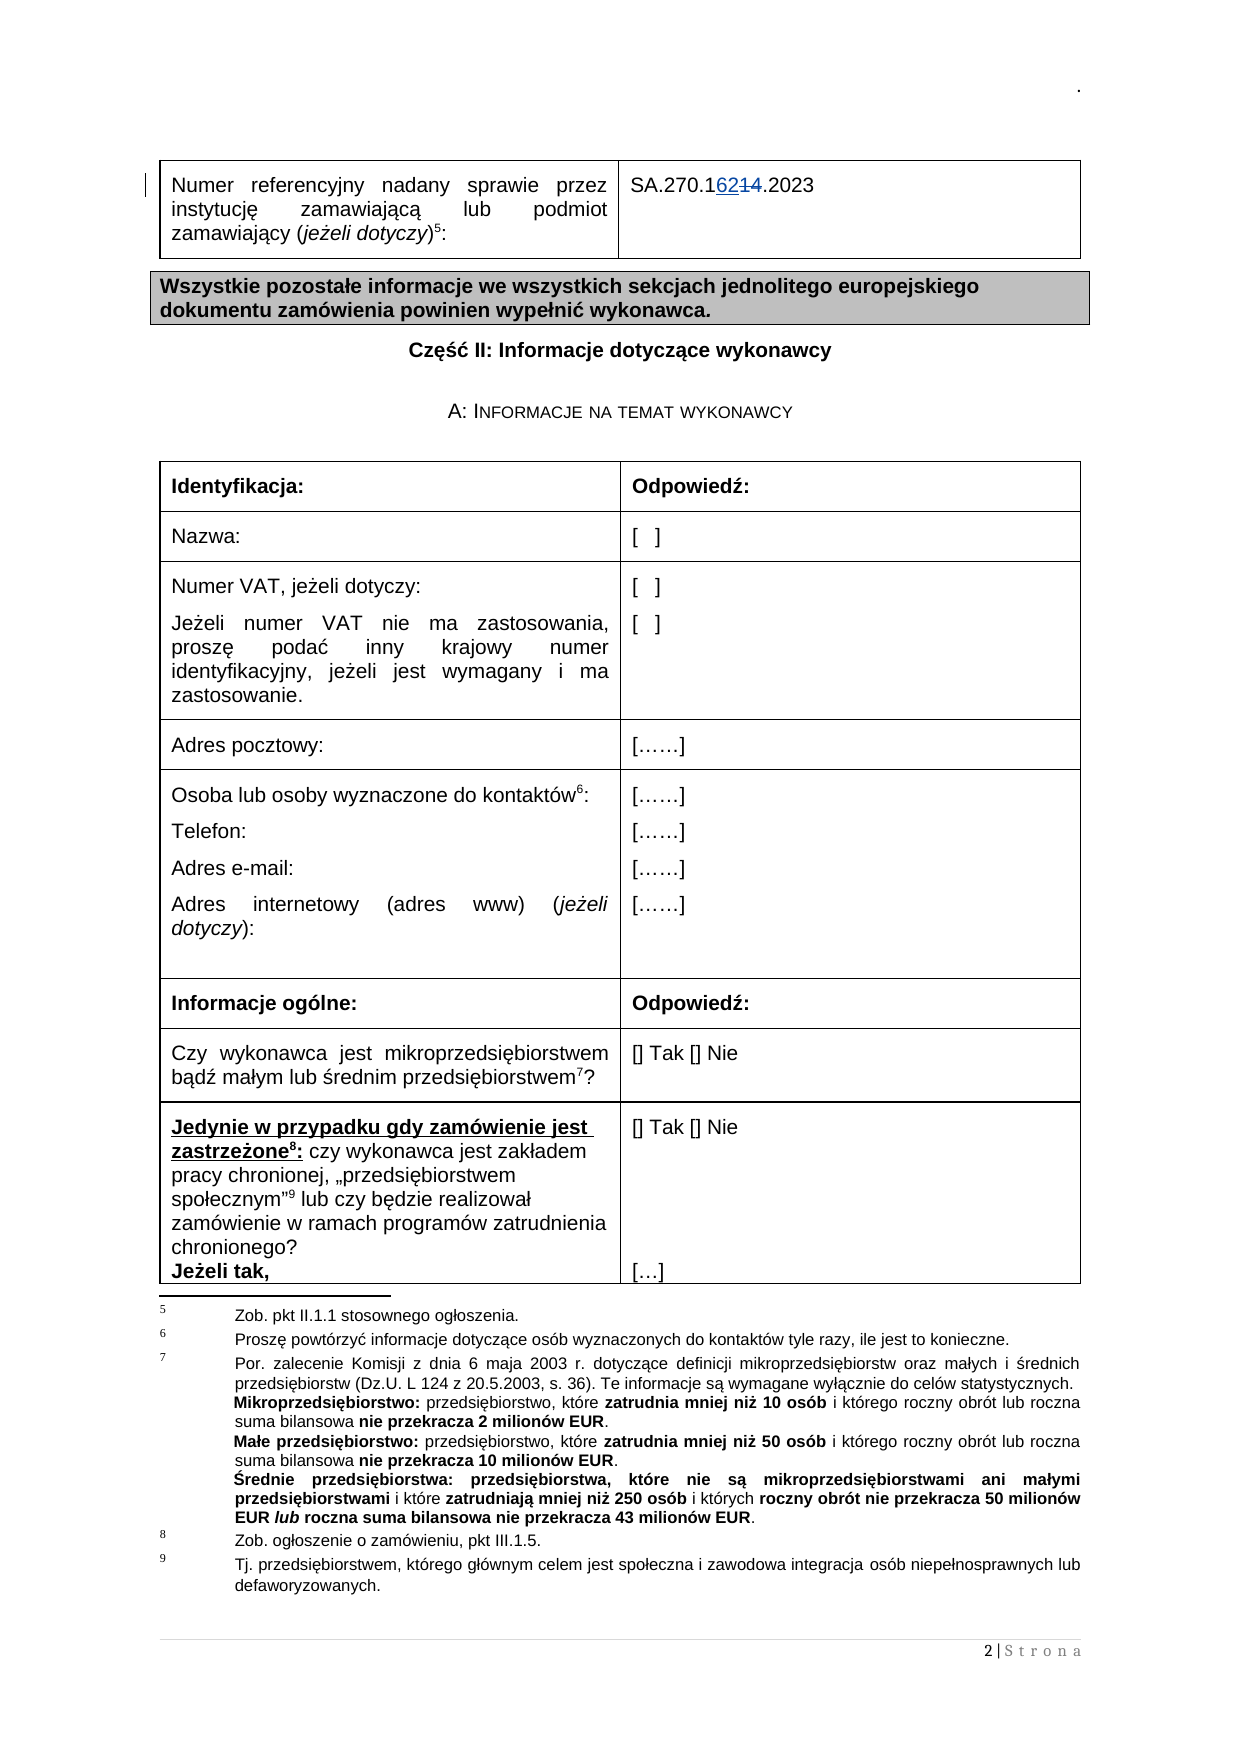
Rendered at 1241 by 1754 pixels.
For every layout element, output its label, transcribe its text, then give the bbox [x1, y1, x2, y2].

table_cell [ ] [621, 512, 1080, 561]
table_cell Adres pocztowy: [161, 720, 620, 769]
table_cell [ ] [ ] [621, 562, 1080, 719]
text A: Informacje na temat wykonawcy [159, 399, 1081, 423]
table_cell Numer referencyjny nadany sprawie przez instytucję zamawiającą lub podmiot zamawiający (jeżeli dotyczy): [161, 161, 618, 257]
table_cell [161, 1103, 620, 1283]
table_header Identyfikacja: [161, 462, 620, 511]
table_cell Informacje ogólne: [161, 979, 620, 1027]
text Część II: Informacje dotyczące wykonawcy [159, 338, 1081, 362]
text Wszystkie pozostałe informacje we wszystkich sekcjach jednolitego europejskiego dokumentu zamówienia powinien wypełnić wykonawca. [151, 272, 1089, 324]
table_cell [621, 1103, 1080, 1283]
table_cell Nazwa: [161, 512, 620, 561]
table_cell [……] [621, 720, 1080, 769]
table_header Odpowiedź: [621, 462, 1080, 511]
table_cell [……] [……] [……] [……] [621, 770, 1080, 977]
table_cell [] Tak [] Nie [621, 1029, 1080, 1101]
table_cell Czy wykonawca jest mikroprzedsiębiorstwem bądź małym lub średnim przedsiębiorstwem? [161, 1029, 620, 1101]
table_cell Numer VAT, jeżeli dotyczy: Jeżeli numer VAT nie ma zastosowania, proszę podać inny krajowy numer identyfikacyjny, jeżeli jest wymagany i ma zastosowanie. [161, 562, 620, 719]
table_cell Odpowiedź: [621, 979, 1080, 1027]
table_cell SA.270.1.2023 [619, 161, 1080, 257]
table_cell Osoba lub osoby wyznaczone do kontaktów: Telefon: Adres e-mail: Adres internetowy (adres www) (jeżeli dotyczy): [161, 770, 620, 977]
